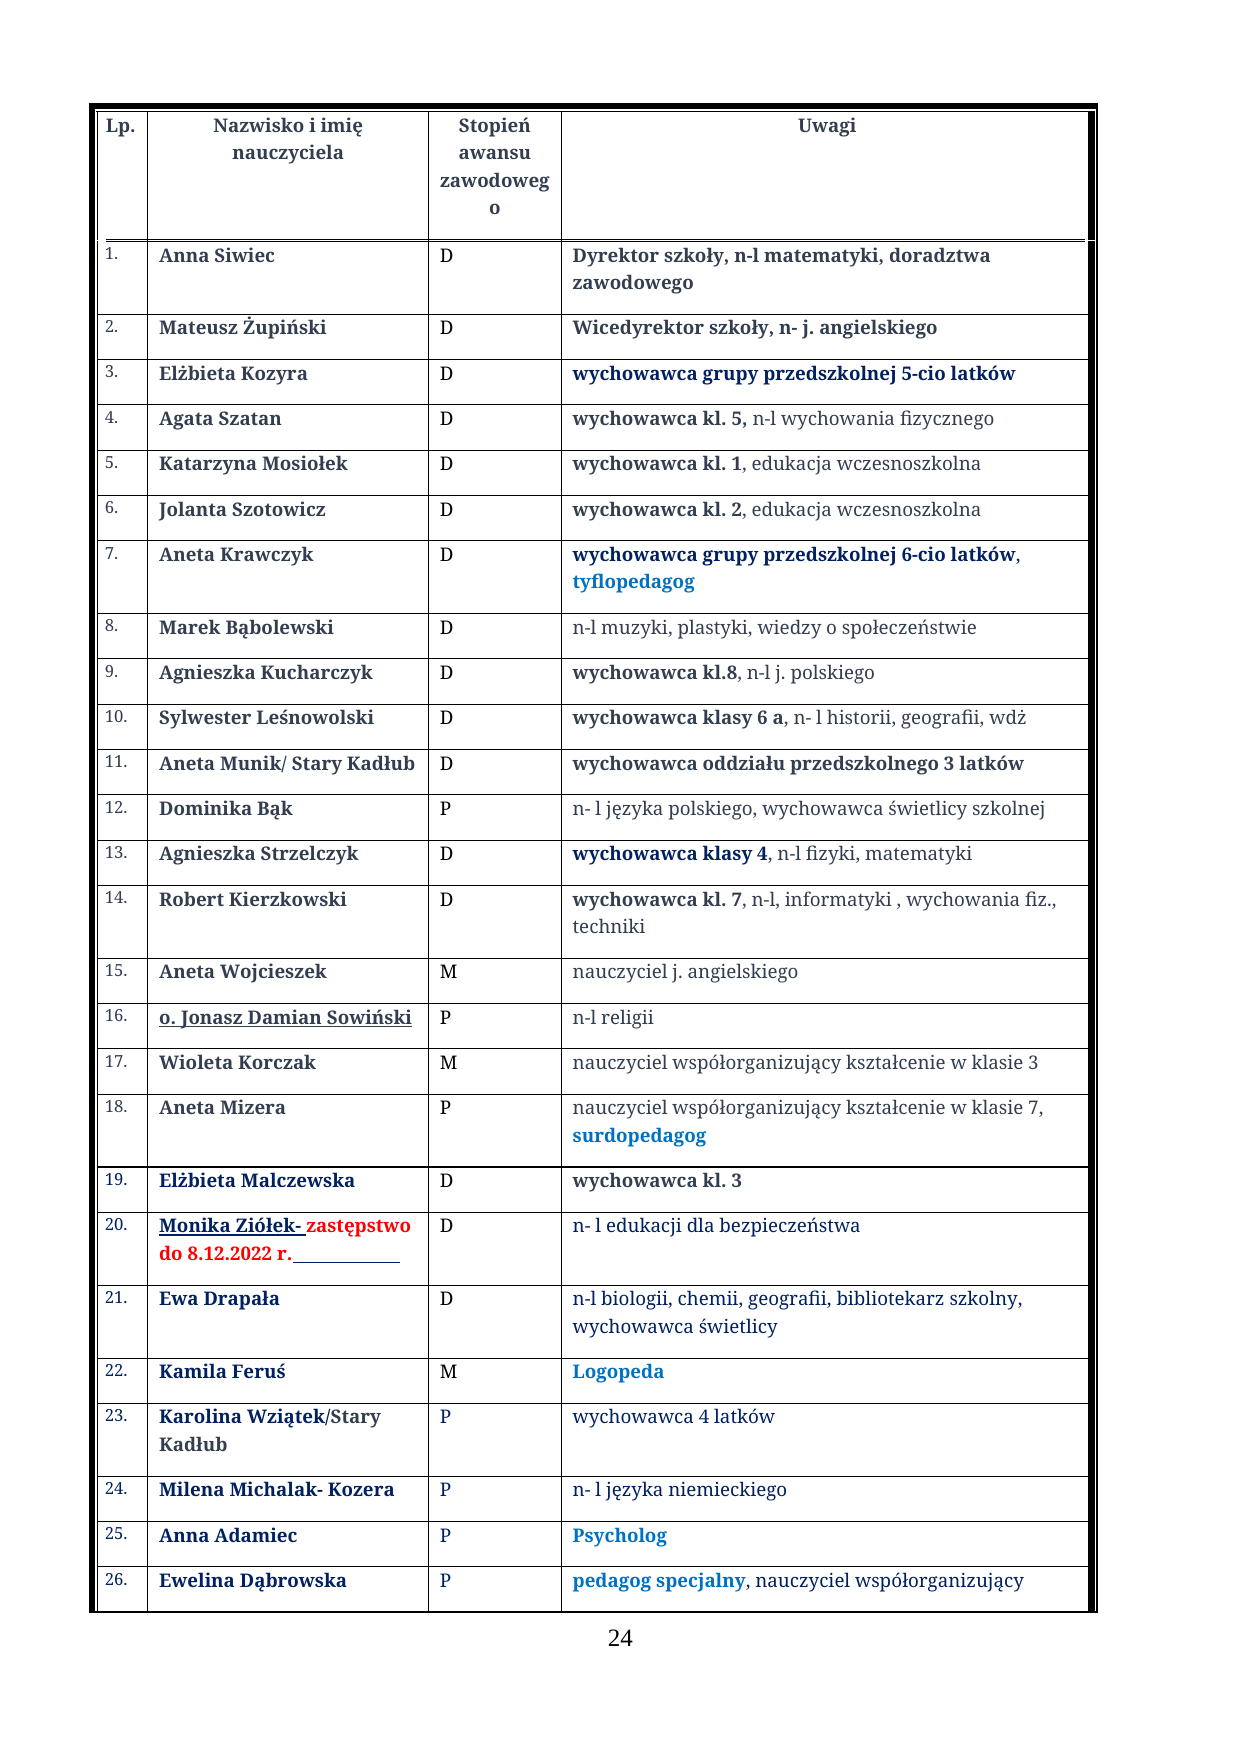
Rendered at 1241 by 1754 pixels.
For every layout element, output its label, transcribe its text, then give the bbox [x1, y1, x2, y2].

table_cell 25. [98, 1522, 147, 1566]
table_cell 12. [98, 795, 147, 839]
table_cell Aneta Wojcieszek [148, 959, 428, 1003]
table_cell 14. [98, 886, 147, 958]
table_cell 26. [98, 1567, 147, 1611]
table_cell D [429, 451, 561, 495]
table_cell 13. [98, 841, 147, 885]
table_cell P [429, 1004, 561, 1048]
table_cell D [429, 405, 561, 449]
table_cell 7. [98, 541, 147, 613]
table_cell Ewelina Dąbrowska [148, 1567, 428, 1611]
table_cell P [429, 1477, 561, 1521]
table_cell n-l biologii, chemii, geografii, bibliotekarz szkolny, wychowawca świetlicy [562, 1286, 1088, 1357]
table_cell D [429, 841, 561, 885]
table_cell D [429, 659, 561, 704]
table_cell P [429, 795, 561, 839]
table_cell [562, 1567, 1088, 1611]
table_header Lp. [98, 112, 147, 239]
table_cell wychowawca grupy przedszkolnej 5-cio latków [562, 360, 1088, 404]
table_cell D [429, 750, 561, 794]
table_cell Marek Bąbolewski [148, 614, 428, 658]
table_cell 8. [98, 614, 147, 658]
table_cell n-l muzyki, plastyki, wiedzy o społeczeństwie [562, 614, 1088, 658]
table_cell 17. [98, 1049, 147, 1094]
table_cell Wioleta Korczak [148, 1049, 428, 1094]
table_cell Psycholog [562, 1522, 1088, 1566]
table_cell Agnieszka Strzelczyk [148, 841, 428, 885]
table_cell wychowawca oddziału przedszkolnego 3 latków [562, 750, 1088, 794]
table_cell 22. [98, 1359, 147, 1403]
table_cell 16. [98, 1004, 147, 1048]
table_cell Robert Kierzkowski [148, 886, 428, 958]
table_cell 24. [98, 1477, 147, 1521]
table_cell D [429, 541, 561, 613]
table_cell P [429, 1522, 561, 1566]
table_cell Milena Michalak- Kozera [148, 1477, 428, 1521]
table_cell wychowawca grupy przedszkolnej 6-cio latków, tyflopedagog [562, 541, 1088, 613]
table_cell n- l edukacji dla bezpieczeństwa [562, 1213, 1088, 1284]
table_cell 4. [98, 405, 147, 449]
table_cell Sylwester Leśnowolski [148, 705, 428, 749]
table_cell nauczyciel współorganizujący kształcenie w klasie 3 [562, 1049, 1088, 1094]
table_cell D [429, 1286, 561, 1357]
table_header Stopień awansu zawodowego [429, 112, 561, 239]
table_cell 10. [98, 705, 147, 749]
table_cell Dominika Bąk [148, 795, 428, 839]
table_cell D [429, 614, 561, 658]
table_cell M [429, 1049, 561, 1094]
table_cell Agnieszka Kucharczyk [148, 659, 428, 704]
table_cell D [429, 360, 561, 404]
table_cell wychowawca klasy 6 a, n- l historii, geografii, wdż [562, 705, 1088, 749]
table_header Uwagi [562, 112, 1088, 239]
table_cell D [429, 886, 561, 958]
table_cell D [429, 1213, 561, 1284]
table_cell 15. [98, 959, 147, 1003]
table_cell wychowawca kl. 3 [562, 1168, 1088, 1212]
table_cell D [429, 705, 561, 749]
table_cell Dyrektor szkoły, n-l matematyki, doradztwa zawodowego [562, 239, 1093, 314]
table_cell 19. [98, 1168, 147, 1212]
table_cell n-l religii [562, 1004, 1088, 1048]
table_cell P [429, 1095, 561, 1166]
table_cell Wicedyrektor szkoły, n- j. angielskiego [562, 315, 1088, 359]
table_cell D [429, 496, 561, 540]
table_cell Mateusz Żupiński [148, 315, 428, 359]
table_cell Aneta Munik/ Stary Kadłub [148, 750, 428, 794]
table_cell wychowawca kl.8, n-l j. polskiego [562, 659, 1088, 704]
table_cell wychowawca kl. 7, n-l, informatyki , wychowania fiz., techniki [562, 886, 1088, 958]
table_cell Ewa Drapała [148, 1286, 428, 1357]
table_cell 5. [98, 451, 147, 495]
table_cell 9. [98, 659, 147, 704]
table_cell Aneta Mizera [148, 1095, 428, 1166]
table_cell Jolanta Szotowicz [148, 496, 428, 540]
table_header Nazwisko i imię nauczyciela [148, 112, 428, 239]
table_cell D [429, 1168, 561, 1212]
table_cell 18. [98, 1095, 147, 1166]
table_cell wychowawca kl. 1, edukacja wczesnoszkolna [562, 451, 1088, 495]
table_cell Karolina Wziątek/Stary Kadłub [148, 1404, 428, 1476]
table_cell Logopeda [562, 1359, 1088, 1403]
table_cell 23. [98, 1404, 147, 1476]
table_cell D [429, 242, 561, 314]
table_cell Elżbieta Kozyra [148, 360, 428, 404]
table_cell Anna Siwiec [148, 242, 428, 314]
table_cell nauczyciel j. angielskiego [562, 959, 1088, 1003]
table_cell nauczyciel współorganizujący kształcenie w klasie 7, surdopedagog [562, 1095, 1088, 1166]
table_cell Aneta Krawczyk [148, 541, 428, 613]
table_cell 1. [98, 239, 147, 314]
table_cell Elżbieta Malczewska [148, 1168, 428, 1212]
table_cell Agata Szatan [148, 405, 428, 449]
table_cell 3. [98, 360, 147, 404]
table_cell wychowawca kl. 5, n-l wychowania fizycznego [562, 405, 1088, 449]
table_cell o. Jonasz Damian Sowiński [148, 1004, 428, 1048]
table_cell D [429, 315, 561, 359]
table_cell wychowawca kl. 2, edukacja wczesnoszkolna [562, 496, 1088, 540]
table_cell 2. [98, 315, 147, 359]
table_cell M [429, 959, 561, 1003]
table_cell Katarzyna Mosiołek [148, 451, 428, 495]
table_cell 20. [98, 1213, 147, 1284]
table_cell wychowawca klasy 4, n-l fizyki, matematyki [562, 841, 1088, 885]
table_cell 11. [98, 750, 147, 794]
table_cell P [429, 1404, 561, 1476]
table_cell P [429, 1567, 561, 1611]
table_cell Anna Adamiec [148, 1522, 428, 1566]
table_cell 21. [98, 1286, 147, 1357]
table_cell Kamila Feruś [148, 1359, 428, 1403]
table_cell M [429, 1359, 561, 1403]
table_cell 6. [98, 496, 147, 540]
table_cell n- l języka polskiego, wychowawca świetlicy szkolnej [562, 795, 1088, 839]
table_cell wychowawca 4 latków [562, 1404, 1088, 1476]
table_cell Monika Ziółek- zastępstwo do 8.12.2022 r. [148, 1213, 428, 1284]
table_cell n- l języka niemieckiego [562, 1477, 1088, 1521]
